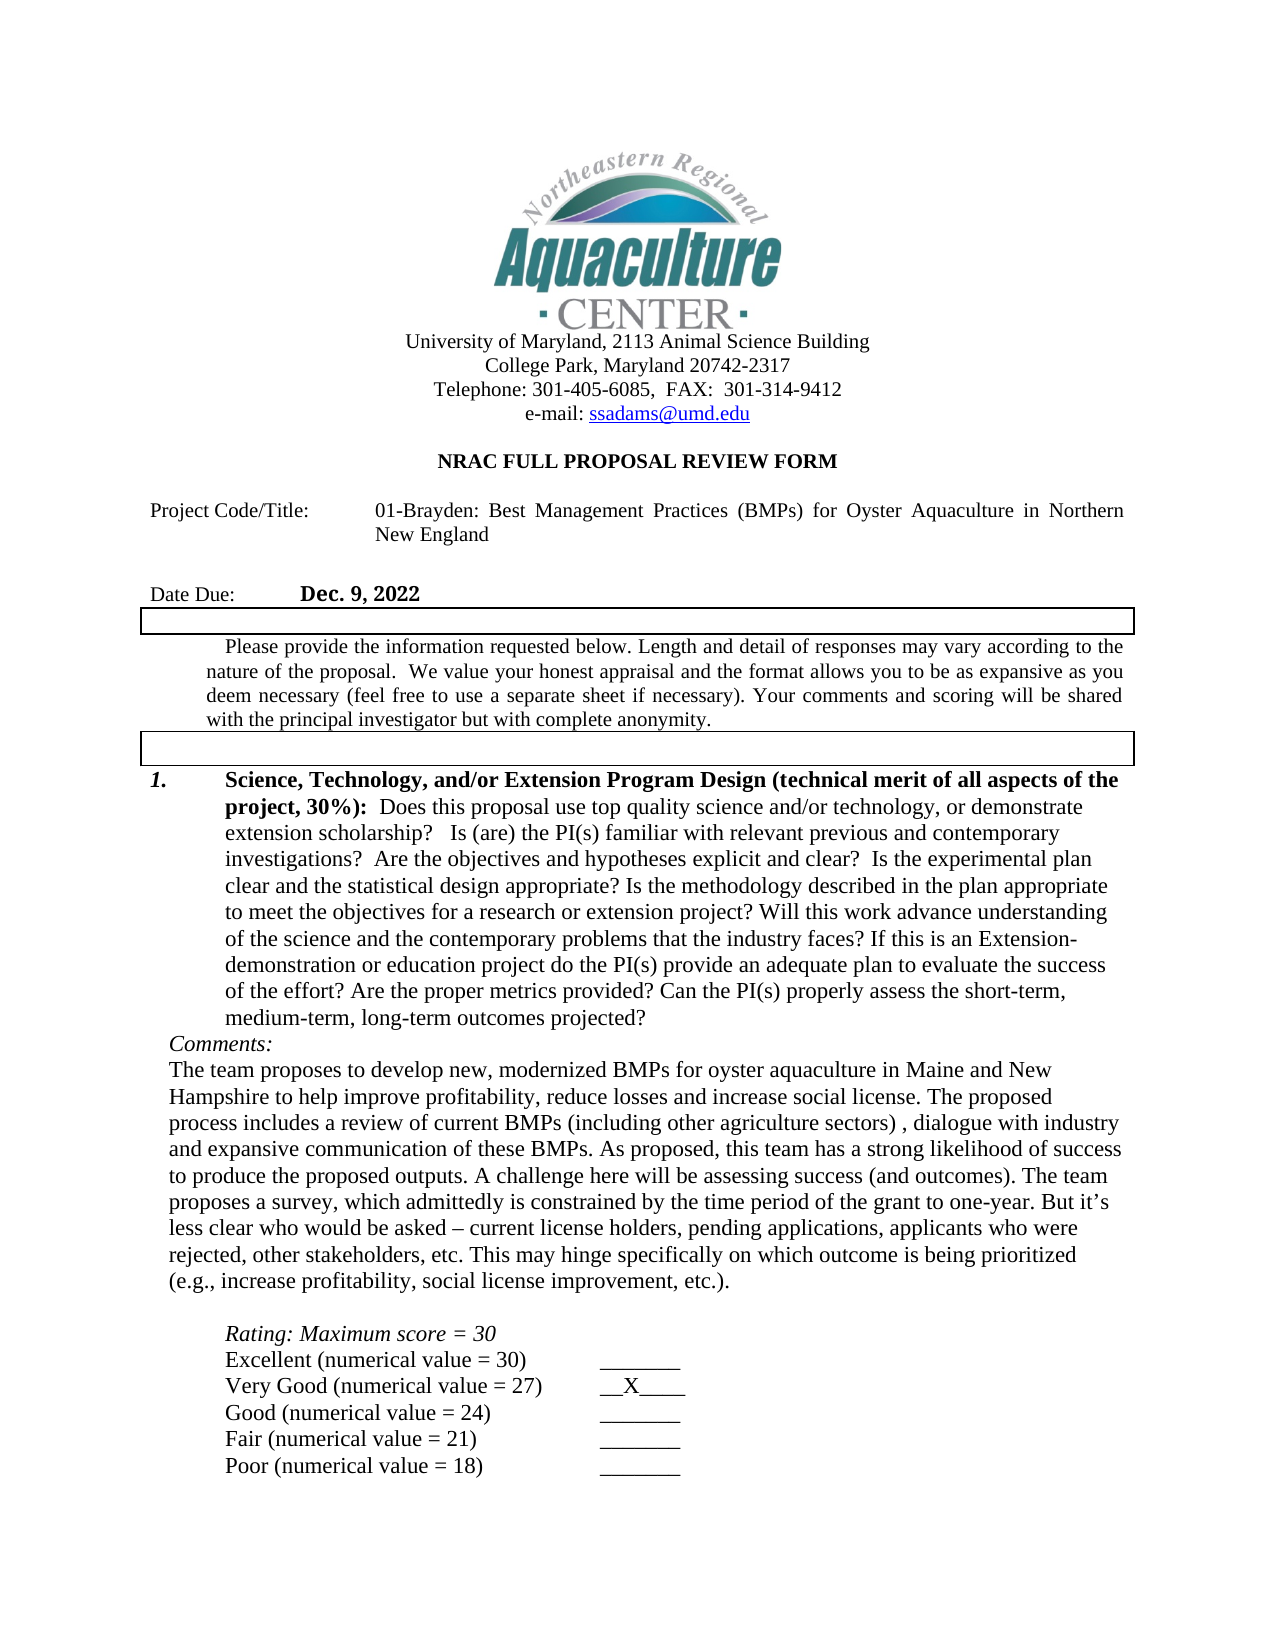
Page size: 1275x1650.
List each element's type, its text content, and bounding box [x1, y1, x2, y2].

text Please provide the information requested below. Length and detail of responses may vary according to the nature of the proposal. We value your honest appraisal and the format allows you to be as expansive as you deem necessary (feel free to use a separate sheet if necessary). Your comments and scoring will be shared with the principal investigator but with complete anonymity. [206, 635, 1125, 731]
text Poor (numerical value = 18) _______ [150, 1452, 1125, 1478]
text Rating: Maximum score = 30 [225, 1320, 1125, 1346]
text Fair (numerical value = 21) _______ [150, 1425, 1125, 1452]
text Date Due: Dec. 9, 2022 [150, 570, 1125, 607]
list Science, Technology, and/or Extension Program Design (technical merit of all aspects of the project, 30%): Does this proposal use top quality science and/or technology, or demonstrate extension scholarship? Is (are) the PI(s) familiar with relevant previous and contemporary investigations? Are the objectives and hypotheses explicit and clear? Is the experimental plan clear and the statistical design appropriate? Is the methodology described in the plan appropriate to meet the objectives for a research or extension project? Will this work advance understanding of the science and the contemporary problems that the industry faces? If this is an Extension-demonstration or education project do the PI(s) provide an adequate plan to evaluate the success of the effort? Are the proper metrics provided? Can the PI(s) properly assess the short-term, medium-term, long-term outcomes projected? [150, 766, 1125, 1030]
text University of Maryland, 2113 Animal Science Building [150, 329, 1125, 353]
text Comments: [169, 1030, 1125, 1056]
text Very Good (numerical value = 27) __X____ [150, 1373, 1125, 1399]
picture [493, 150, 782, 330]
text College Park, Maryland 20742-2317 [150, 353, 1125, 377]
text Telephone: 301-405-6085, FAX: 301-314-9412 [150, 377, 1125, 401]
text NRAC FULL PROPOSAL REVIEW FORM [150, 449, 1125, 473]
text e-mail: ssadams@umd.edu [150, 401, 1125, 425]
text Project Code/Title: 01-Brayden: Best Management Practices (BMPs) for Oyster Aquaculture in Northern New England [150, 498, 1125, 546]
list The team proposes to develop new, modernized BMPs for oyster aquaculture in Maine and New Hampshire to help improve profitability, reduce losses and increase social license. The proposed process includes a review of current BMPs (including other agriculture sectors) , dialogue with industry and expansive communication of these BMPs. As proposed, this team has a strong likelihood of success to produce the proposed outputs. A challenge here will be assessing success (and outcomes). The team proposes a survey, which admittedly is constrained by the time period of the grant to one-year. But it’s less clear who would be asked – current license holders, pending applications, applicants who were rejected, other stakeholders, etc. This may hinge specifically on which outcome is being prioritized (e.g., increase profitability, social license improvement, etc.). [169, 1056, 1125, 1293]
text Good (numerical value = 24) _______ [150, 1399, 1125, 1425]
text Excellent (numerical value = 30) _______ [150, 1346, 1125, 1373]
